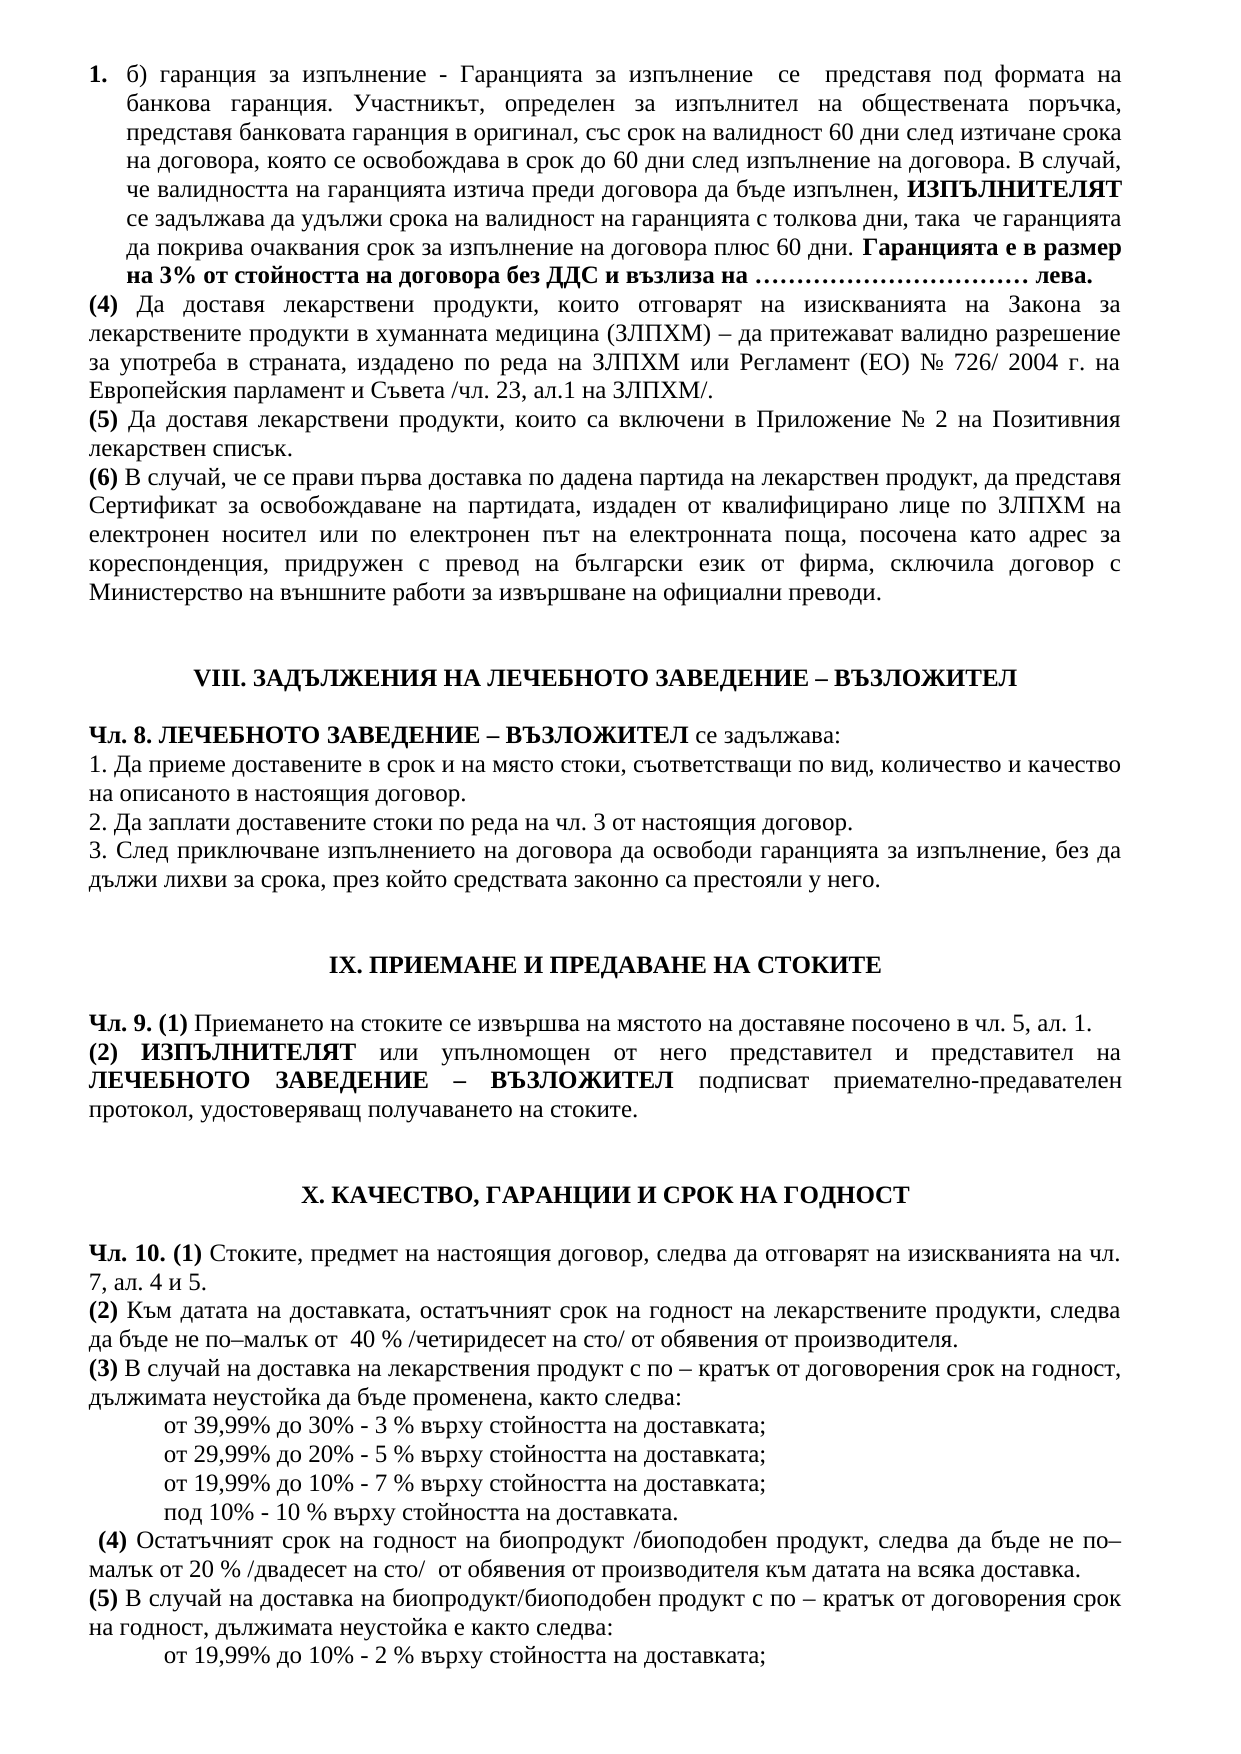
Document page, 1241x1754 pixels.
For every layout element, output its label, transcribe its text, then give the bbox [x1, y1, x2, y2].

text 2. Да заплати доставените стоки по реда на чл. 3 от настоящия договор. [89, 807, 1122, 835]
text (2) Към датата на доставката, остатъчният срок на годност на лекарствените продукти, следва да бъде не по–малък от 40 % /четиридесет на сто/ от обявения от производителя. [89, 1295, 1122, 1353]
text (5) Да доставя лекарствени продукти, които са включени в Приложение № 2 на Позитивния лекарствен списък. [89, 404, 1122, 462]
text (6) В случай, че се прави първа доставка по дадена партида на лекарствен продукт, да представя Сертификат за освобождаване на партидата, издаден от квалифицирано лице по ЗЛПХМ на електронен носител или по електронен път на електронната поща, посочена като адрес за кореспонденция, придружен с превод на български език от фирма, сключила договор с Министерство на външните работи за извършване на официални преводи. [89, 462, 1122, 605]
text от 29,99% до 20% - 5 % върху стойността на доставката; [89, 1439, 1122, 1468]
text (5) В случай на доставка на биопродукт/биоподобен продукт с по – кратък от договорения срок на годност, дължимата неустойка е както следва: [89, 1583, 1122, 1640]
text (4) Да доставя лекарствени продукти, които отговарят на изискванията на Закона за лекарствените продукти в хуманната медицина (ЗЛПХМ) – да притежават валидно разрешение за употреба в страната, издадено по реда на ЗЛПХМ или Регламент (EO) № 726/ 2004 г. на Европейския парламент и Съвета /чл. 23, ал.1 на ЗЛПХМ/. [89, 289, 1122, 404]
text 3. След приключване изпълнението на договора да освободи гаранцията за изпълнение, без да дължи лихви за срока, през който средствата законно са престояли у него. [89, 835, 1122, 893]
text Чл. 10. (1) Стоките, предмет на настоящия договор, следва да отговарят на изискванията на чл. 7, ал. 4 и 5. [89, 1238, 1122, 1295]
text от 39,99% до 30% - 3 % върху стойността на доставката; [89, 1410, 1122, 1439]
text 1. Да приеме доставените в срок и на място стоки, съответстващи по вид, количество и качество на описаното в настоящия договор. [89, 749, 1122, 807]
text от 19,99% до 10% - 2 % върху стойността на доставката; [89, 1640, 1122, 1669]
text VIII. ЗАДЪЛЖЕНИЯ НА ЛЕЧЕБНОТО ЗАВЕДЕНИЕ – ВЪЗЛОЖИТЕЛ [89, 663, 1122, 692]
text (2) ИЗПЪЛНИТЕЛЯТ или упълномощен от него представител и представител на ЛЕЧЕБНОТО ЗАВЕДЕНИЕ – ВЪЗЛОЖИТЕЛ подписват приемателно-предавателен протокол, удостоверяващ получаването на стоките. [89, 1037, 1122, 1123]
text от 19,99% до 10% - 7 % върху стойността на доставката; [89, 1468, 1122, 1497]
text Чл. 8. ЛЕЧЕБНОТО ЗАВЕДЕНИЕ – ВЪЗЛОЖИТЕЛ се задължава: [89, 720, 1122, 749]
text Х. КАЧЕСТВО, ГАРАНЦИИ И СРОК НА ГОДНОСТ [89, 1180, 1122, 1209]
text под 10% - 10 % върху стойността на доставката. [89, 1497, 1122, 1525]
text IX. ПРИЕМАНЕ И ПРЕДАВАНЕ НА СТОКИТЕ [89, 950, 1122, 979]
text Чл. 9. (1) Приемането на стоките се извършва на мястото на доставяне посочено в чл. 5, ал. 1. [89, 1008, 1122, 1037]
text (3) В случай на доставка на лекарствения продукт с по – кратък от договорения срок на годност, дължимата неустойка да бъде променена, както следва: [89, 1353, 1122, 1410]
list б) гаранция за изпълнение - Гаранцията за изпълнение се представя под формата на банкова гаранция. Участникът, определен за изпълнител на обществената поръчка, представя банковата гаранция в оригинал, със срок на валидност 60 дни след изтичане срока на договора, която се освобождава в срок до 60 дни след изпълнение на договора. В случай, че валидността на гаранцията изтича преди договора да бъде изпълнен, ИЗПЪЛНИТЕЛЯТ се задължава да удължи срока на валидност на гаранцията с толкова дни, така че гаранцията да покрива очаквания срок за изпълнение на договора плюс 60 дни. Гаранцията е в размер на 3% от стойността на договора без ДДС и възлиза на …………………………… лева. [89, 59, 1122, 289]
text (4) Остатъчният срок на годност на биопродукт /биоподобен продукт, следва да бъде не по–малък от 20 % /двадесет на сто/ от обявения от производителя към датата на всяка доставка. [89, 1525, 1122, 1583]
